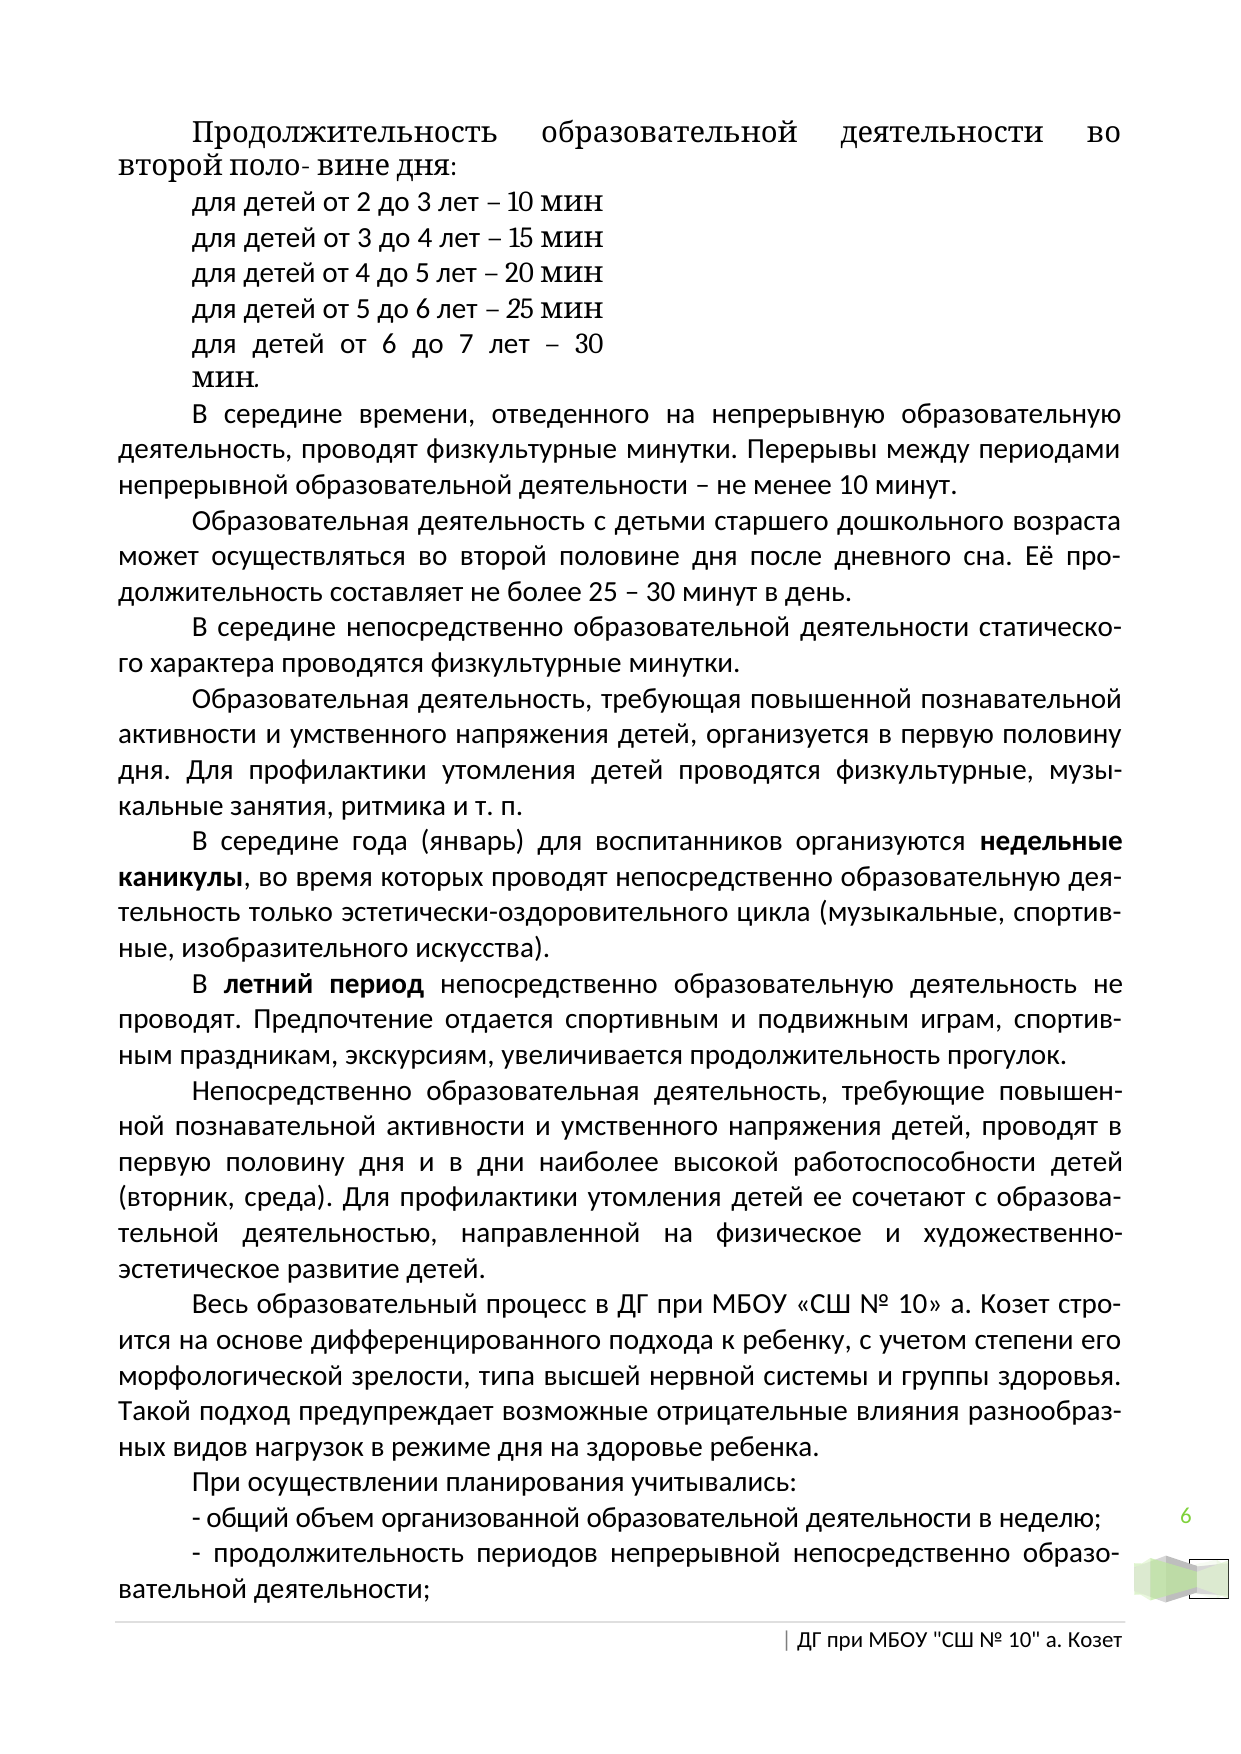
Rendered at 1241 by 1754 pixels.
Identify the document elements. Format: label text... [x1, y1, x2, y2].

table_cell [1197, 1560, 1228, 1598]
text В середине времени, отведенного на непрерывную образовательную деятельность, проводят физкультурные минутки. Перерывы между периодами непрерывной образовательной деятельности – не менее 10 минут. [118, 395, 1121, 502]
text В середине года (январь) для воспитанников организуются недельные каникулы, во время которых проводят непосредственно образовательную дея- тельность только эстетически-оздоровительного цикла (музыкальные, спортив- ные, изобразительного искусства). [118, 822, 1123, 965]
text Продолжительность образовательной деятельности во второй поло- вине дня: [118, 116, 1122, 183]
text Образовательная деятельность, требующая повышенной познавательной активности и умственного напряжения детей, организуется в первую половину дня. Для профилактики утомления детей проводятся физкультурные, музы- кальные занятия, ритмика и т. п. [118, 680, 1123, 822]
list продолжительность периодов непрерывной непосредственно образо- вательной деятельности; [118, 1534, 1123, 1606]
list общий объем организованной образовательной деятельности в неделю; 6 [192, 1499, 1240, 1534]
text для детей от 2 до 3 лет – 10 мин для детей от 3 до 4 лет – 15 мин для детей от 4 до 5 лет – 20 мин для детей от 5 до 6 лет – 25 мин для детей от 6 до 7 лет – 30 мин. [192, 183, 603, 395]
text Образовательная деятельность с детьми старшего дошкольного возраста может осуществляться во второй половине дня после дневного сна. Её про- должительность составляет не более 25 – 30 минут в день. [118, 502, 1122, 608]
text В летний период непосредственно образовательную деятельность не проводят. Предпочтение отдается спортивным и подвижным играм, спортив- ным праздникам, экскурсиям, увеличивается продолжительность прогулок. [118, 965, 1123, 1072]
text При осуществлении планирования учитывались: [192, 1463, 1240, 1499]
text Весь образовательный процесс в ДГ при МБОУ «СШ № 10» а. Козет стро- ится на основе дифференцированного подхода к ребенку, с учетом степени его морфологической зрелости, типа высшей нервной системы и группы здоровья. Такой подход предупреждает возможные отрицательные влияния разнообраз- ных видов нагрузок в режиме дня на здоровье ребенка. [118, 1285, 1123, 1463]
text В середине непосредственно образовательной деятельности статическо- го характера проводятся физкультурные минутки. [118, 608, 1123, 680]
picture [1190, 1560, 1226, 1571]
text Непосредственно образовательная деятельность, требующие повышен- ной познавательной активности и умственного напряжения детей, проводят в первую половину дня и в дни наиболее высокой работоспособности детей (вторник, среда). Для профилактики утомления детей ее сочетают с образова- тельной деятельностью, направленной на физическое и художественно- эстетическое развитие детей. [118, 1072, 1123, 1285]
picture [1190, 1588, 1224, 1598]
